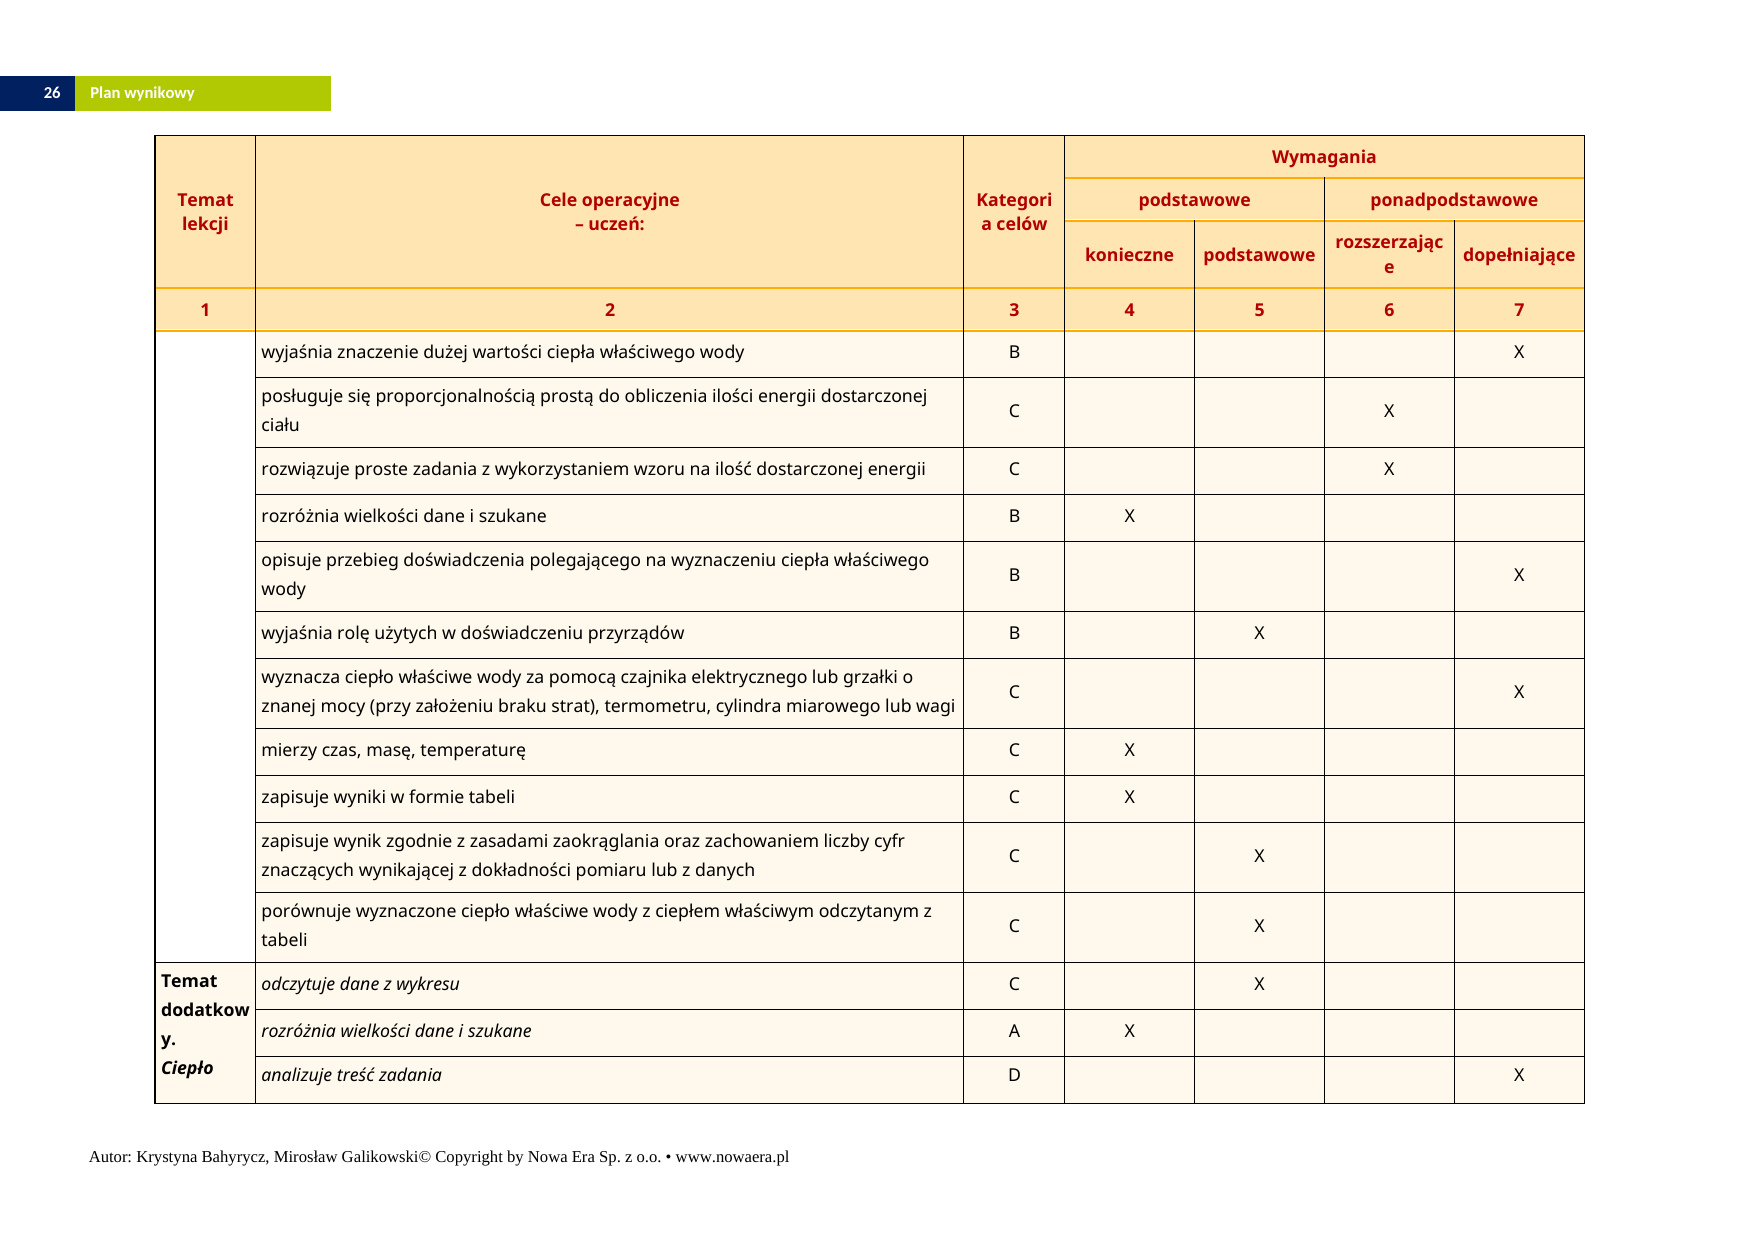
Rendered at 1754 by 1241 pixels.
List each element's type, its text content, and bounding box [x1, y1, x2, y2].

table_cell X [1065, 776, 1194, 822]
table_cell [1455, 963, 1584, 1009]
table_cell [1195, 495, 1324, 541]
table_cell C [964, 448, 1064, 494]
table_cell 6 [1325, 289, 1454, 329]
table_cell [1325, 1010, 1454, 1056]
table_cell [1455, 776, 1584, 822]
table_cell C [964, 893, 1064, 962]
table_cell Temat dodatkowy. Ciepło właściwe – trudniejsze zagadnienia [156, 963, 255, 1103]
table_cell [1325, 776, 1454, 822]
table_cell [1065, 1057, 1194, 1103]
table_cell X [1455, 1057, 1584, 1103]
table_cell [1325, 612, 1454, 658]
table_cell C [964, 823, 1064, 892]
table_cell X [1195, 823, 1324, 892]
table_cell X [1195, 612, 1324, 658]
table_cell B [964, 542, 1064, 611]
table_header Wymagania [1065, 136, 1584, 177]
table_cell [1195, 1057, 1324, 1103]
table_cell [1325, 729, 1454, 775]
table_cell [1455, 612, 1584, 658]
table_cell B [964, 332, 1064, 377]
table_cell [1455, 893, 1584, 962]
table_cell C [964, 378, 1064, 447]
table_cell [1325, 1057, 1454, 1103]
table_cell [1195, 659, 1324, 728]
table_cell C [964, 729, 1064, 775]
table_cell porównuje wyznaczone ciepło właściwe wody z ciepłem właściwym odczytanym z tabeli [256, 893, 963, 962]
table_cell [1325, 823, 1454, 892]
table_cell [1065, 448, 1194, 494]
table_cell X [1325, 448, 1454, 494]
table_cell A [964, 1010, 1064, 1056]
table_cell podstawowe [1065, 179, 1324, 219]
table_cell 5 [1195, 289, 1324, 329]
table_cell D [964, 1057, 1064, 1103]
table_cell [1065, 659, 1194, 728]
table_cell posługuje się proporcjonalnością prostą do obliczenia ilości energii dostarczonej ciału [256, 378, 963, 447]
table_cell X [1195, 893, 1324, 962]
table_cell dopełniające [1455, 222, 1584, 287]
table_cell 3 [964, 289, 1064, 329]
table_cell [1195, 448, 1324, 494]
table_cell zapisuje wyniki w formie tabeli [256, 776, 963, 822]
table_cell [1325, 332, 1454, 377]
table_cell rozwiązuje proste zadania z wykorzystaniem wzoru na ilość dostarczonej energii [256, 448, 963, 494]
table_cell zapisuje wynik zgodnie z zasadami zaokrąglania oraz zachowaniem liczby cyfr znaczących wynikającej z dokładności pomiaru lub z danych [256, 823, 963, 892]
table_cell [1195, 332, 1324, 377]
table_cell [1065, 893, 1194, 962]
table_cell [1195, 542, 1324, 611]
table_cell [1065, 378, 1194, 447]
table_cell [1455, 378, 1584, 447]
table_cell podstawowe [1195, 222, 1324, 287]
table_cell ponadpodstawowe [1325, 179, 1584, 219]
table_cell [1065, 963, 1194, 1009]
table_cell [1455, 495, 1584, 541]
table_cell [1065, 542, 1194, 611]
table_cell [1325, 495, 1454, 541]
table_cell analizuje treść zadania [256, 1057, 963, 1103]
table_cell [1325, 963, 1454, 1009]
table_cell mierzy czas, masę, temperaturę [256, 729, 963, 775]
table_cell 1 [156, 289, 255, 329]
table_cell C [964, 659, 1064, 728]
table_cell odczytuje dane z wykresu [256, 963, 963, 1009]
table_cell [1065, 612, 1194, 658]
table_cell [1325, 893, 1454, 962]
table_cell rozróżnia wielkości dane i szukane [256, 1010, 963, 1056]
table_cell wyznacza ciepło właściwe wody za pomocą czajnika elektrycznego lub grzałki o znanej mocy (przy założeniu braku strat), termometru, cylindra miarowego lub wagi [256, 659, 963, 728]
table_cell 2 [256, 289, 963, 329]
table_cell rozróżnia wielkości dane i szukane [256, 495, 963, 541]
table_cell X [1065, 729, 1194, 775]
table_cell X [1065, 1010, 1194, 1056]
table_cell B [964, 495, 1064, 541]
table_header Kategoria celów [964, 136, 1064, 287]
table_cell X [1065, 495, 1194, 541]
table_cell X [1325, 378, 1454, 447]
table_cell [1325, 659, 1454, 728]
table_cell [1065, 332, 1194, 377]
table_cell [1195, 729, 1324, 775]
table_cell 4 [1065, 289, 1194, 329]
table_cell C [964, 776, 1064, 822]
table_cell [1455, 448, 1584, 494]
table_cell [1195, 776, 1324, 822]
table_header Temat lekcji [156, 136, 255, 287]
table_cell X [1455, 332, 1584, 377]
table_cell [1195, 1010, 1324, 1056]
table_cell [1065, 823, 1194, 892]
table_cell [1195, 378, 1324, 447]
table_cell X [1455, 542, 1584, 611]
table_cell opisuje przebieg doświadczenia polegającego na wyznaczeniu ciepła właściwego wody [256, 542, 963, 611]
table_cell X [1195, 963, 1324, 1009]
table_cell X [1455, 659, 1584, 728]
table_cell [1455, 1010, 1584, 1056]
table_cell wyjaśnia znaczenie dużej wartości ciepła właściwego wody [256, 332, 963, 377]
table_cell 7 [1455, 289, 1584, 329]
table_cell wyjaśnia rolę użytych w doświadczeniu przyrządów [256, 612, 963, 658]
table_cell [1455, 729, 1584, 775]
table_cell rozszerzające [1325, 222, 1454, 287]
table_cell konieczne [1065, 222, 1194, 287]
table_cell [1325, 542, 1454, 611]
table_cell C [964, 963, 1064, 1009]
table_header Cele operacyjne – uczeń: [256, 136, 963, 287]
table_cell B [964, 612, 1064, 658]
table_cell [1455, 823, 1584, 892]
